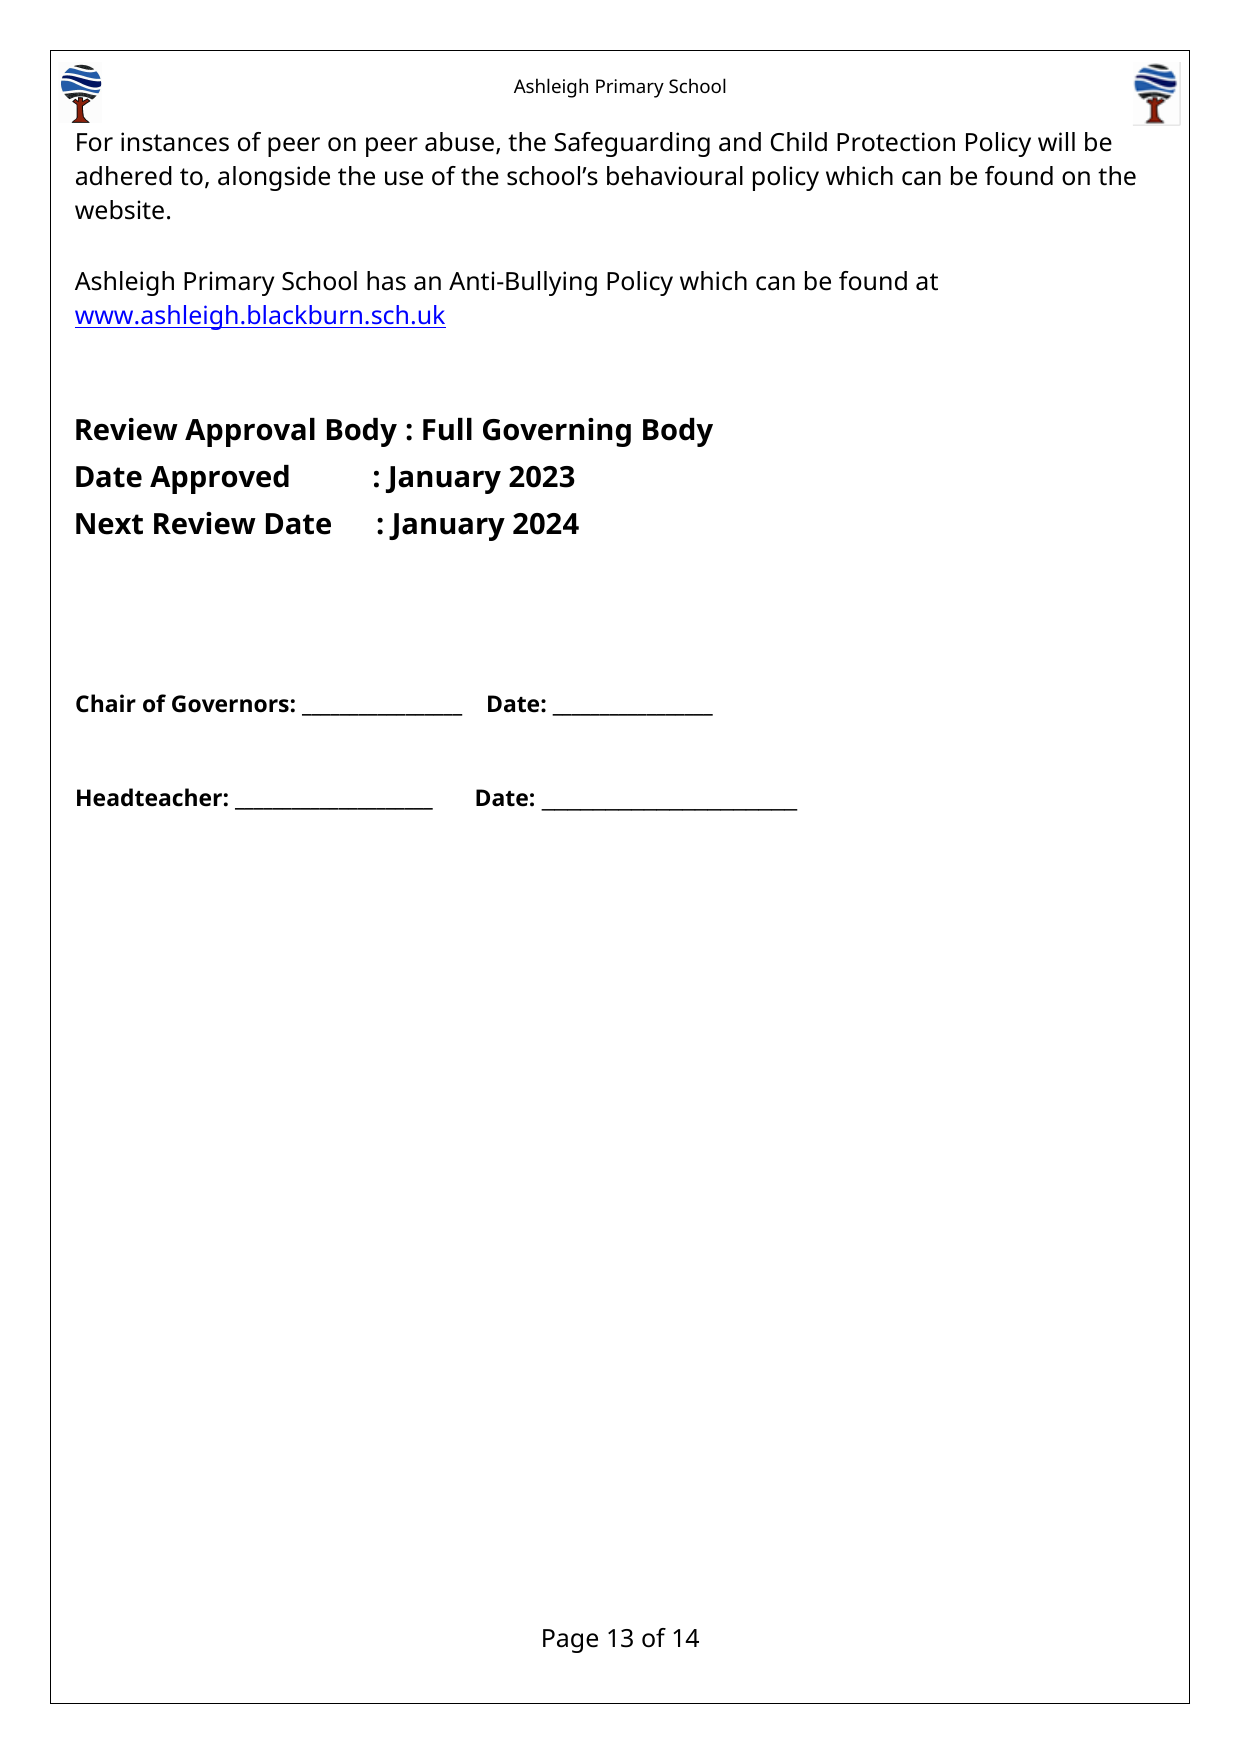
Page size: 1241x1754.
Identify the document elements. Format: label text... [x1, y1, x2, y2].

picture [1132, 62, 1182, 127]
text Date Approved : January 2023 [73, 456, 1165, 496]
picture [58, 62, 102, 122]
text For instances of peer on peer abuse, the Safeguarding and Child Protection Policy will be adhered to, alongside the use of the school’s behavioural policy which can be found on the website. [75, 125, 1165, 227]
text Review Approval Body : Full Governing Body [73, 409, 1165, 449]
text Headteacher: _____________________ Date: ____________________ [75, 782, 1165, 813]
text Chair of Governors: _________________ Date: _________________ [75, 688, 1165, 719]
text Ashleigh Primary School has an Anti-Bullying Policy which can be found at www.ashleigh.blackburn.sch.uk [74, 264, 1165, 332]
text Next Review Date : January 2024 [73, 503, 1165, 543]
